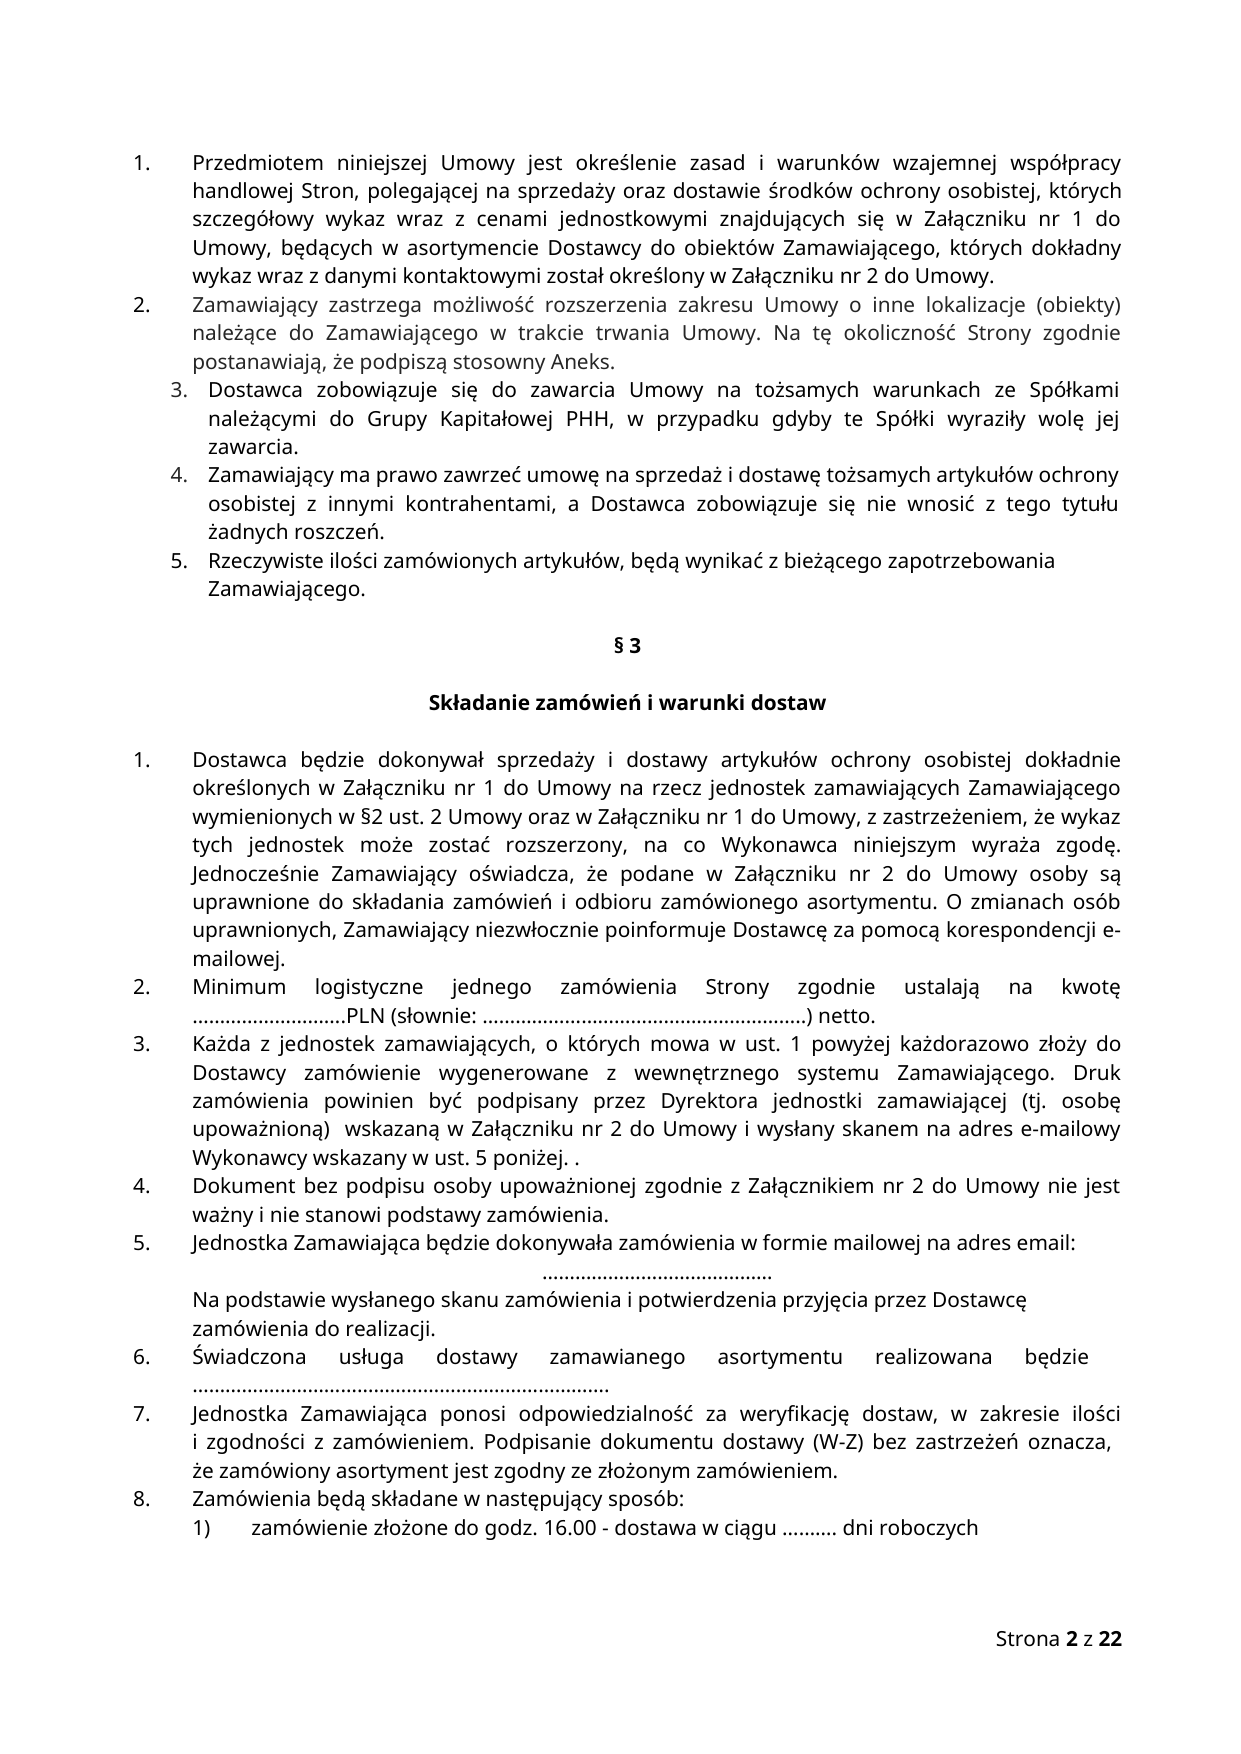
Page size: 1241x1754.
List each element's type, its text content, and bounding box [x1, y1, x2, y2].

text Na podstawie wysłanego skanu zamówienia i potwierdzenia przyjęcia przez Dostawcę zamówienia do realizacji. [192, 1285, 1122, 1342]
list Przedmiotem niniejszej Umowy jest określenie zasad i warunków wzajemnej współpracy handlowej Stron, polegającej na sprzedaży oraz dostawie środków ochrony osobistej, których szczegółowy wykaz wraz z cenami jednostkowymi znajdujących się w Załączniku nr 1 do Umowy, będących w asortymencie Dostawcy do obiektów Zamawiającego, których dokładny wykaz wraz z danymi kontaktowymi został określony w Załączniku nr 2 do Umowy. [133, 148, 1122, 290]
list Dostawca będzie dokonywał sprzedaży i dostawy artykułów ochrony osobistej dokładnie określonych w Załączniku nr 1 do Umowy na rzecz jednostek zamawiających Zamawiającego wymienionych w §2 ust. 2 Umowy oraz w Załączniku nr 1 do Umowy, z zastrzeżeniem, że wykaz tych jednostek może zostać rozszerzony, na co Wykonawca niniejszym wyraża zgodę. Jednocześnie Zamawiający oświadcza, że podane w Załączniku nr 2 do Umowy osoby są uprawnione do składania zamówień i odbioru zamówionego asortymentu. O zmianach osób uprawnionych, Zamawiający niezwłocznie poinformuje Dostawcę za pomocą korespondencji e-mailowej. [133, 745, 1122, 972]
list Zamawiający zastrzega możliwość rozszerzenia zakresu Umowy o inne lokalizacje (obiekty) należące do Zamawiającego w trakcie trwania Umowy. Na tę okoliczność Strony zgodnie postanawiają, że podpiszą stosowny Aneks. [133, 290, 1122, 375]
list zamówienie złożone do godz. 16.00 - dostawa w ciągu ………. dni roboczych [192, 1513, 1122, 1541]
text Składanie zamówień i warunki dostaw [133, 688, 1122, 716]
list Dokument bez podpisu osoby upoważnionej zgodnie z Załącznikiem nr 2 do Umowy nie jest ważny i nie stanowi podstawy zamówienia. [133, 1171, 1122, 1228]
list Dostawca zobowiązuje się do zawarcia Umowy na tożsamych warunkach ze Spółkami należącymi do Grupy Kapitałowej PHH, w przypadku gdyby te Spółki wyraziły wolę jej zawarcia. [170, 375, 1120, 461]
list Jednostka Zamawiająca będzie dokonywała zamówienia w formie mailowej na adres email: [133, 1228, 1122, 1257]
list Minimum logistyczne jednego zamówienia Strony zgodnie ustalają na kwotę ……………………….PLN (słownie: …………………………………………………..) netto. [133, 972, 1122, 1029]
list Świadczona usługa dostawy zamawianego asortymentu realizowana będzie …………………………………………………………………. [133, 1342, 1122, 1399]
list …………………………………… [192, 1257, 1122, 1285]
text § 3 [133, 631, 1122, 659]
list Zamówienia będą składane w następujący sposób: [133, 1484, 1122, 1513]
list Jednostka Zamawiająca ponosi odpowiedzialność za weryfikację dostaw, w zakresie ilości i zgodności z zamówieniem. Podpisanie dokumentu dostawy (W-Z) bez zastrzeżeń oznacza, że zamówiony asortyment jest zgodny ze złożonym zamówieniem. [133, 1399, 1122, 1484]
list Zamawiający ma prawo zawrzeć umowę na sprzedaż i dostawę tożsamych artykułów ochrony osobistej z innymi kontrahentami, a Dostawca zobowiązuje się nie wnosić z tego tytułu żadnych roszczeń. [170, 461, 1120, 546]
list Każda z jednostek zamawiających, o których mowa w ust. 1 powyżej każdorazowo złoży do Dostawcy zamówienie wygenerowane z wewnętrznego systemu Zamawiającego. Druk zamówienia powinien być podpisany przez Dyrektora jednostki zamawiającej (tj. osobę upoważnioną) wskazaną w Załączniku nr 2 do Umowy i wysłany skanem na adres e-mailowy Wykonawcy wskazany w ust. 5 poniżej. . [133, 1029, 1122, 1171]
list Rzeczywiste ilości zamówionych artykułów, będą wynikać z bieżącego zapotrzebowania Zamawiającego. [170, 546, 1122, 603]
